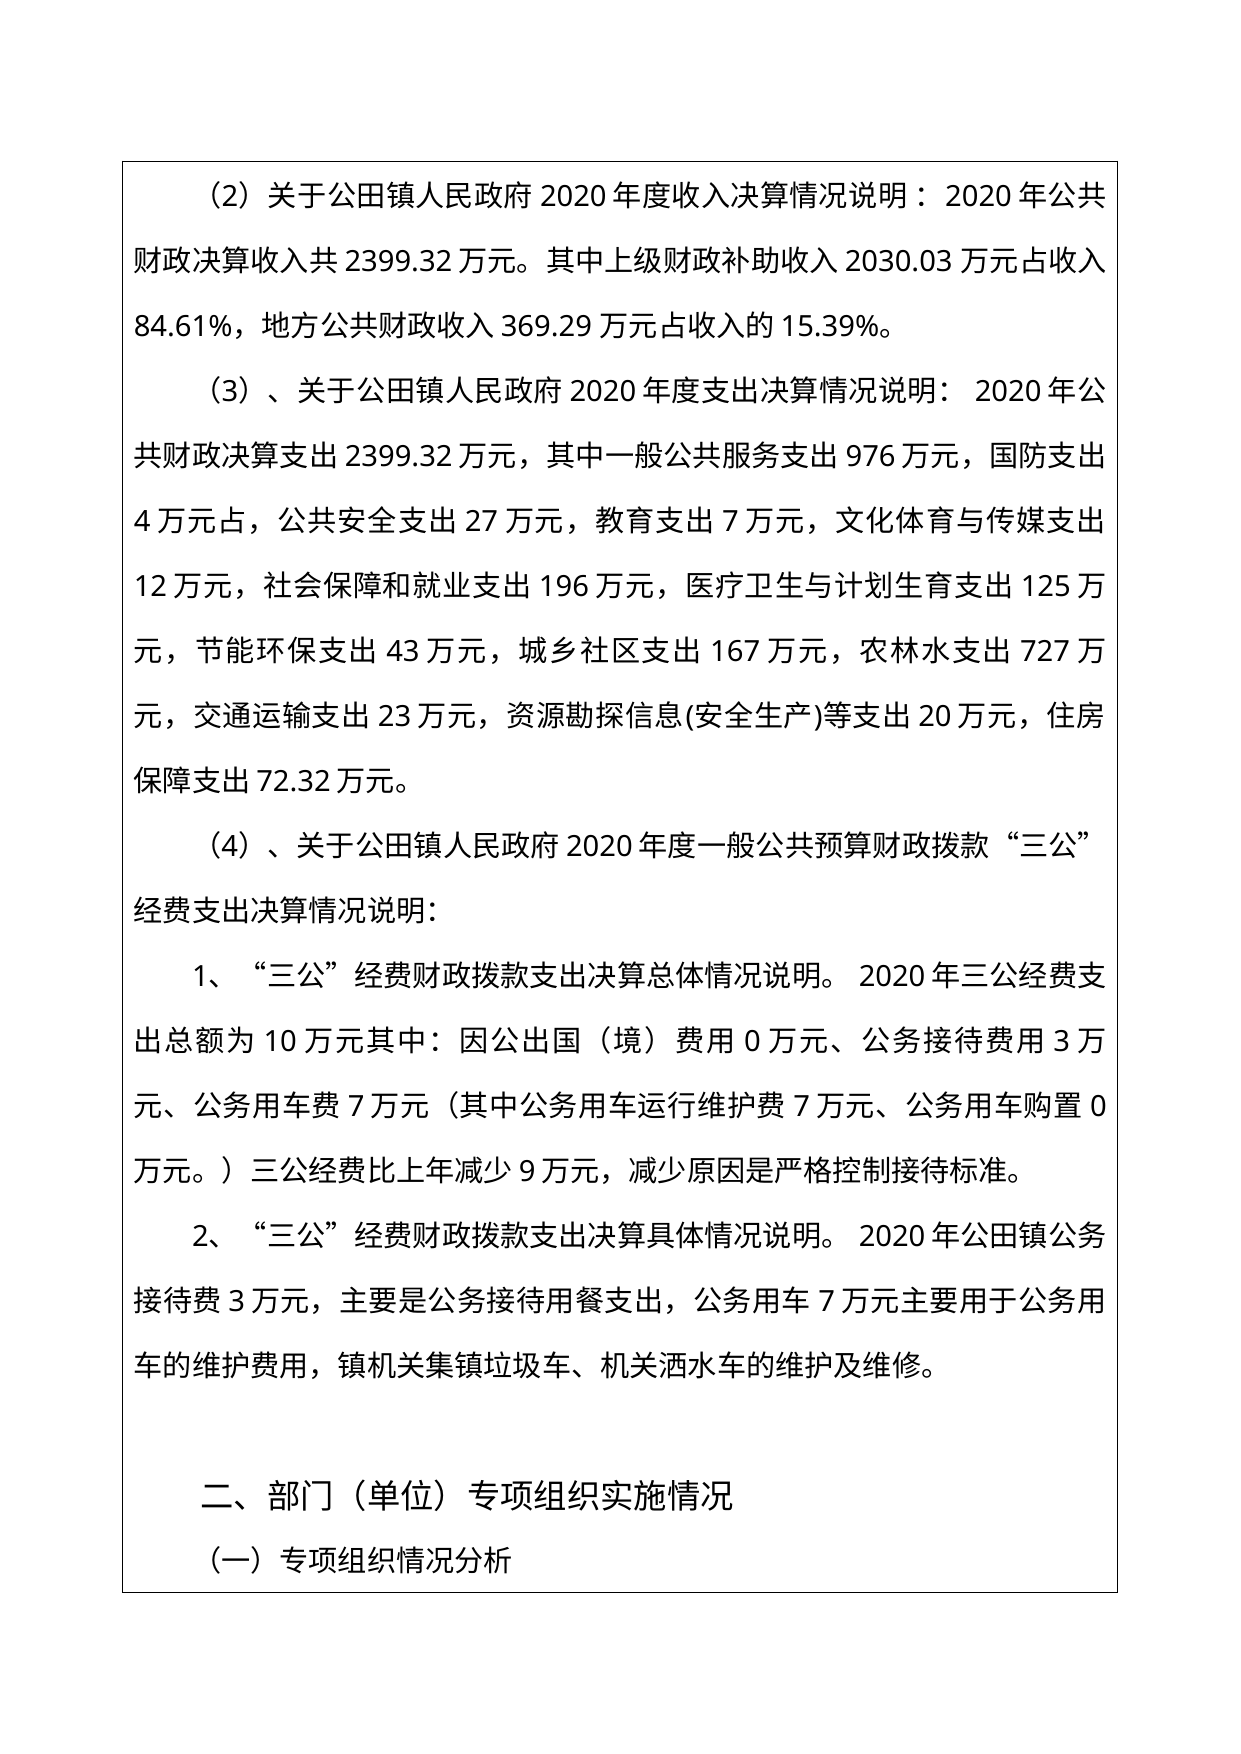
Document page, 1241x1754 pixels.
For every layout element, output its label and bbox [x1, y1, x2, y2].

table_header [123, 162, 1117, 1592]
